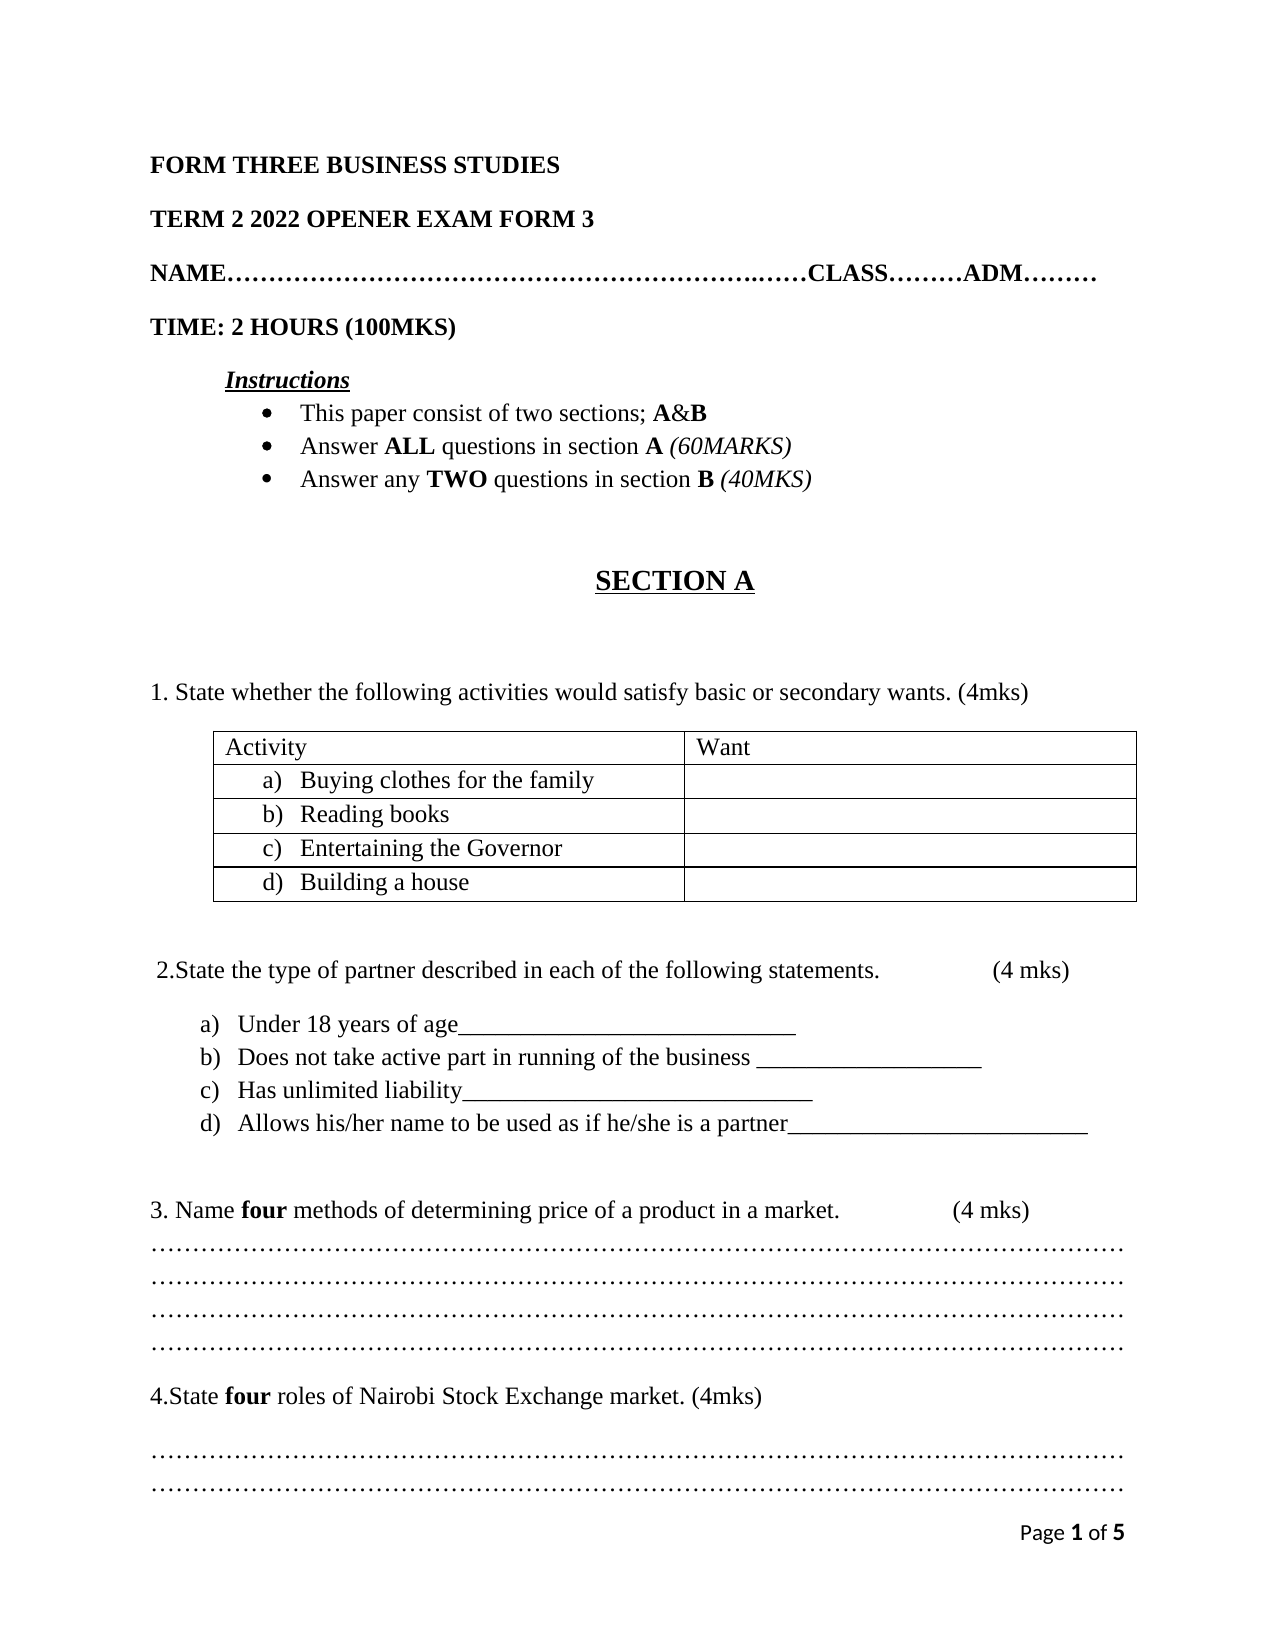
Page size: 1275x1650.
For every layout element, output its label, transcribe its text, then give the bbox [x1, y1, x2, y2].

text FORM THREE BUSINESS STUDIES [150, 150, 1125, 179]
table_cell [685, 765, 1136, 798]
text 3. Name four methods of determining price of a product in a market. (4 mks) ……………………………………………………………………………………………………………………………………………………………………………………………………………………………………………………………………………………………………………………………………………………………………………………………………………………………… [150, 1195, 1125, 1356]
list Under 18 years of age___________________________ [200, 1009, 1125, 1038]
table_cell Buying clothes for the family [214, 765, 684, 798]
table_cell [685, 868, 1136, 901]
table_header Want [685, 732, 1136, 764]
list SECTION A [225, 563, 1125, 597]
text 1. State whether the following activities would satisfy basic or secondary wants. (4mks) [150, 677, 1125, 706]
text 4.State four roles of Nairobi Stock Exchange market. (4mks) [150, 1381, 1125, 1410]
list Has unlimited liability____________________________ [200, 1075, 1125, 1104]
text 2.State the type of partner described in each of the following statements. (4 mks) [150, 955, 1125, 984]
text NAME……………………………………………………….……CLASS………ADM……… [150, 258, 1125, 286]
table_cell [685, 799, 1136, 832]
table_cell Building a house [214, 868, 684, 901]
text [150, 1435, 1125, 1497]
table_cell [685, 834, 1136, 866]
list Answer any TWO questions in section B (40MKS) [262, 464, 1125, 493]
table_header Activity [214, 732, 684, 764]
text TIME: 2 HOURS (100MKS) [150, 312, 1125, 340]
list Instructions [225, 365, 1125, 394]
table_cell Reading books [214, 799, 684, 832]
list Does not take active part in running of the business __________________ [200, 1042, 1125, 1071]
list Allows his/her name to be used as if he/she is a partner________________________ [200, 1108, 1125, 1137]
list This paper consist of two sections; A&B [262, 398, 1125, 427]
table_cell Entertaining the Governor [214, 834, 684, 866]
text TERM 2 2022 OPENER EXAM FORM 3 [150, 204, 1125, 233]
list Answer ALL questions in section A (60MARKS) [262, 431, 1125, 460]
